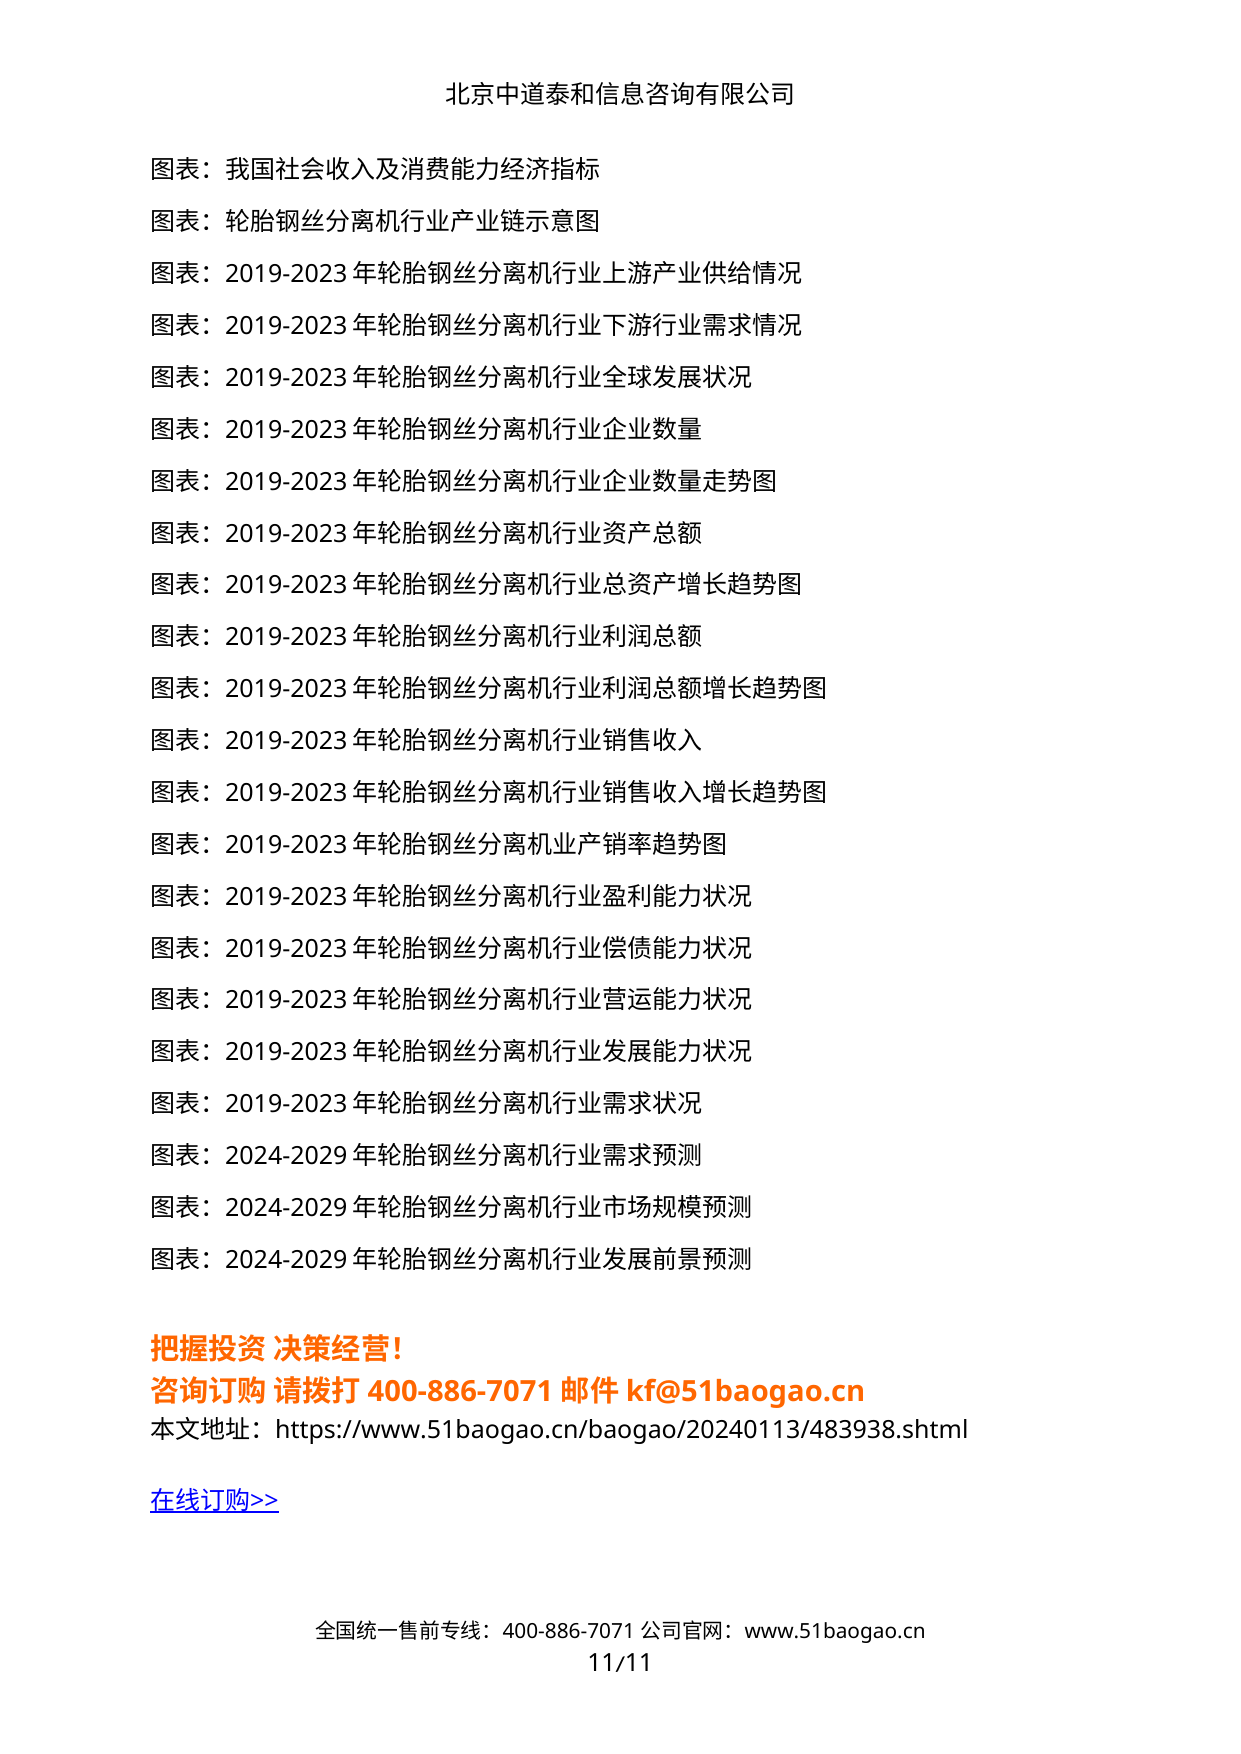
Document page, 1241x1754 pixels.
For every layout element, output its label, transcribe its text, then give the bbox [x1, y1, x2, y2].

text 把握投资 决策经营！咨询订购 请拨打 400-886-7071 邮件 kf@51baogao.cn本文地址：https://www.51baogao.cn/baogao/20240113/483938.shtml [150, 1291, 1090, 1446]
text 图表：2024-2029年轮胎钢丝分离机行业需求预测 [150, 1136, 1090, 1172]
text 图表：2019-2023年轮胎钢丝分离机行业盈利能力状况 [150, 876, 1090, 912]
text 图表：2019-2023年轮胎钢丝分离机行业发展能力状况 [150, 1032, 1090, 1068]
text 图表：轮胎钢丝分离机行业产业链示意图 [150, 202, 1090, 238]
text 图表：2019-2023年轮胎钢丝分离机行业企业数量走势图 [150, 461, 1090, 497]
text 图表：2019-2023年轮胎钢丝分离机行业销售收入 [150, 721, 1090, 757]
text 图表：2019-2023年轮胎钢丝分离机行业企业数量 [150, 409, 1090, 446]
text 图表：2019-2023年轮胎钢丝分离机行业营运能力状况 [150, 980, 1090, 1016]
text 图表：2024-2029年轮胎钢丝分离机行业市场规模预测 [150, 1187, 1090, 1224]
text 图表：2019-2023年轮胎钢丝分离机行业销售收入增长趋势图 [150, 772, 1090, 809]
text 图表：2019-2023年轮胎钢丝分离机行业偿债能力状况 [150, 928, 1090, 964]
text 图表：2019-2023年轮胎钢丝分离机行业资产总额 [150, 513, 1090, 549]
text 图表：我国社会收入及消费能力经济指标 [150, 150, 1090, 186]
text 图表：2019-2023年轮胎钢丝分离机行业总资产增长趋势图 [150, 565, 1090, 601]
text 图表：2019-2023年轮胎钢丝分离机行业需求状况 [150, 1084, 1090, 1120]
text 图表：2019-2023年轮胎钢丝分离机行业上游产业供给情况 [150, 254, 1090, 290]
text 图表：2019-2023年轮胎钢丝分离机行业下游行业需求情况 [150, 306, 1090, 342]
text 图表：2019-2023年轮胎钢丝分离机行业利润总额增长趋势图 [150, 669, 1090, 705]
text 图表：2019-2023年轮胎钢丝分离机行业全球发展状况 [150, 357, 1090, 394]
text 图表：2024-2029年轮胎钢丝分离机行业发展前景预测 [150, 1239, 1090, 1276]
text 图表：2019-2023年轮胎钢丝分离机行业利润总额 [150, 617, 1090, 653]
text 在线订购>> [150, 1446, 1090, 1517]
text 图表：2019-2023年轮胎钢丝分离机业产销率趋势图 [150, 824, 1090, 861]
